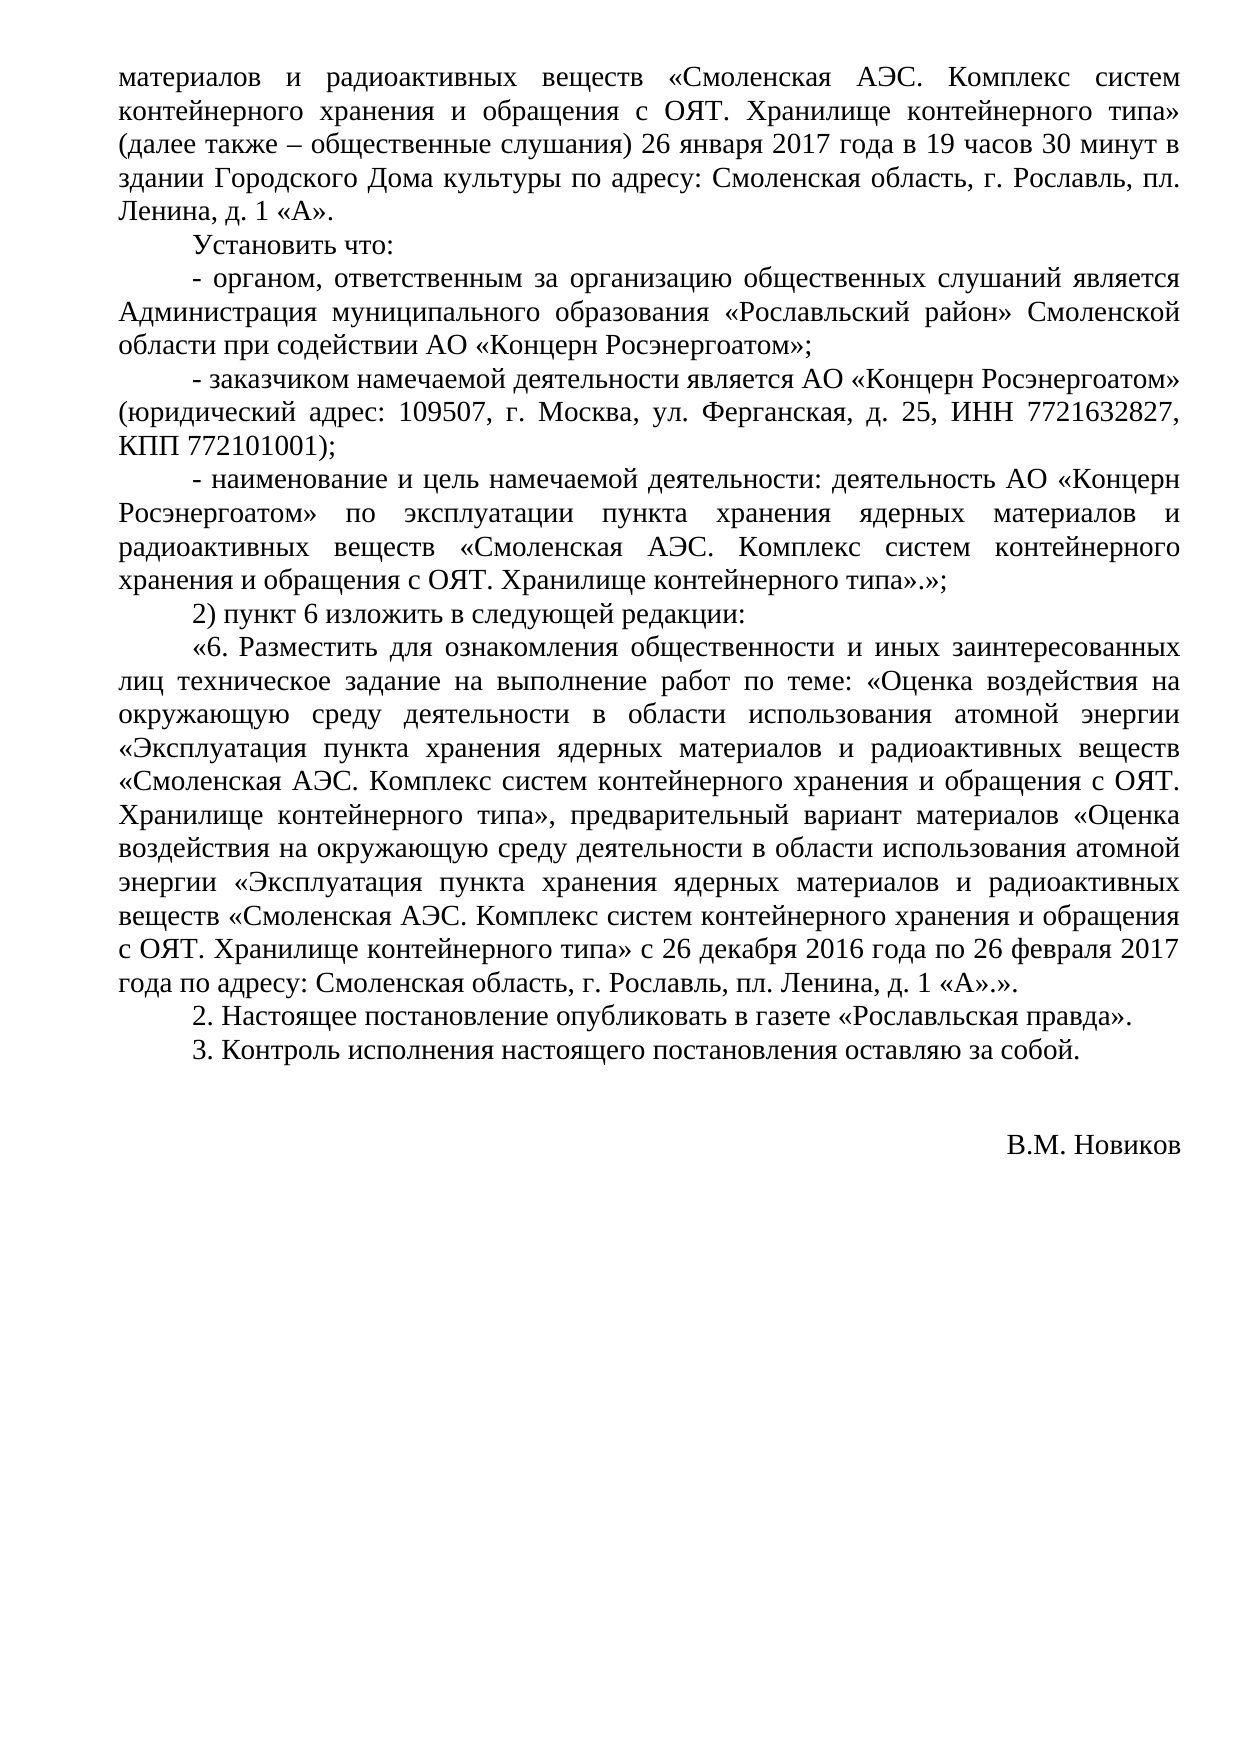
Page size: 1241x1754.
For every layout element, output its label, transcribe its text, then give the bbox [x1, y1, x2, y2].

text - заказчиком намечаемой деятельности является АО «Концерн Росэнергоатом» (юридический адрес: 109507, г. Москва, ул. Ферганская, д. 25, ИНН 7721632827, КПП 772101001); [118, 361, 1181, 462]
text В.М. Новиков [118, 1127, 1181, 1160]
text Установить что: [118, 227, 1181, 260]
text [118, 59, 1181, 227]
text «6. Разместить для ознакомления общественности и иных заинтересованных лиц техническое задание на выполнение работ по теме: «Оценка воздействия на окружающую среду деятельности в области использования атомной энергии «Эксплуатация пункта хранения ядерных материалов и радиоактивных веществ «Смоленская АЭС. Комплекс систем контейнерного хранения и обращения с ОЯТ. Хранилище контейнерного типа», предварительный вариант материалов «Оценка воздействия на окружающую среду деятельности в области использования атомной энергии «Эксплуатация пункта хранения ядерных материалов и радиоактивных веществ «Смоленская АЭС. Комплекс систем контейнерного хранения и обращения с ОЯТ. Хранилище контейнерного типа» с 26 декабря 2016 года по 26 февраля 2017 года по адресу: Смоленская область, г. Рославль, пл. Ленина, д. 1 «А».». [118, 629, 1181, 998]
text 3. Контроль исполнения настоящего постановления оставляю за собой. [118, 1032, 1181, 1065]
text 2) пункт 6 изложить в следующей редакции: [118, 596, 1181, 629]
text 2. Настоящее постановление опубликовать в газете «Рославльская правда». [118, 998, 1181, 1032]
text - органом, ответственным за организацию общественных слушаний является Администрация муниципального образования «Рославльский район» Смоленской области при содействии АО «Концерн Росэнергоатом»; [118, 260, 1181, 361]
text - наименование и цель намечаемой деятельности: деятельность АО «Концерн Росэнергоатом» по эксплуатации пункта хранения ядерных материалов и радиоактивных веществ «Смоленская АЭС. Комплекс систем контейнерного хранения и обращения с ОЯТ. Хранилище контейнерного типа».»; [118, 462, 1181, 596]
